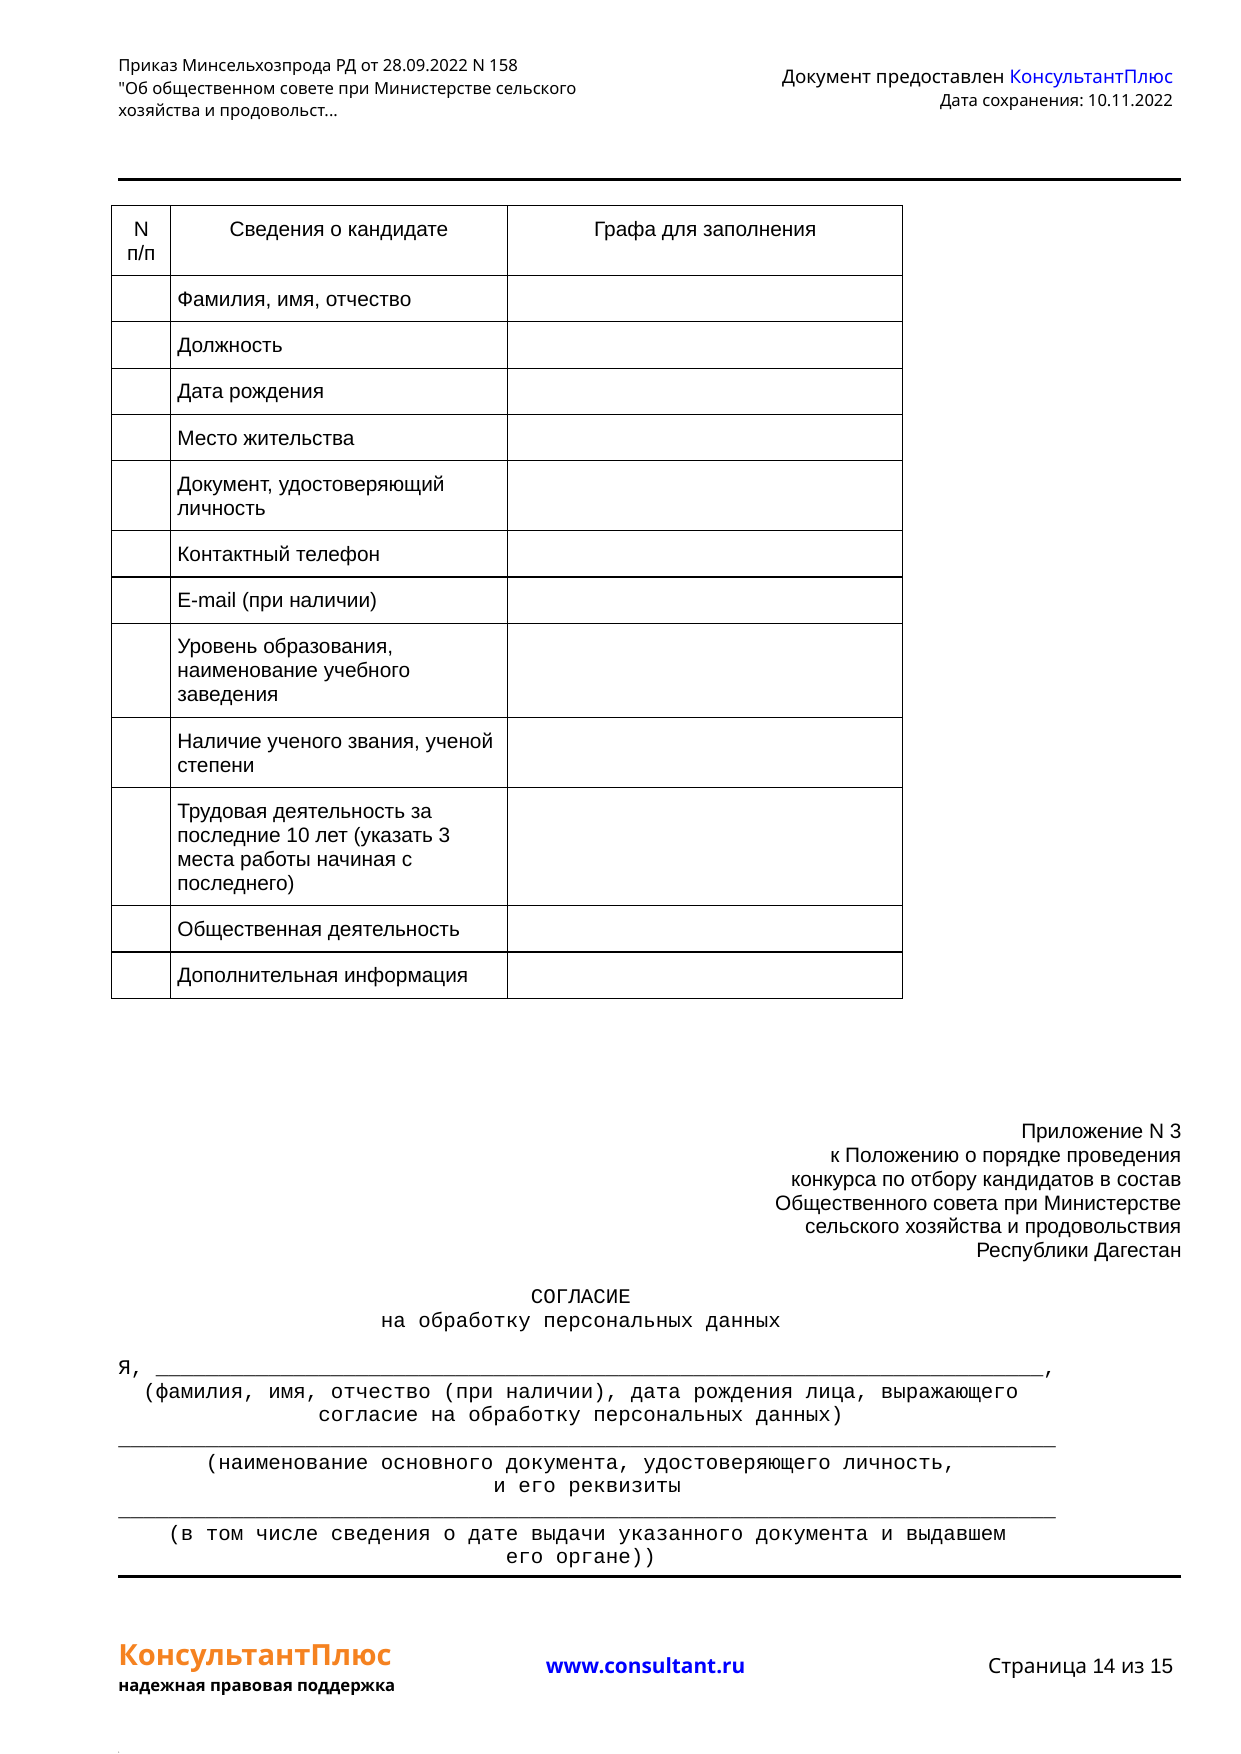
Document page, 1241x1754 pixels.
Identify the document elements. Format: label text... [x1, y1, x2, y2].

table_cell [112, 415, 170, 460]
text (в том числе сведения о дате выдачи указанного документа и выдавшем [118, 1523, 1181, 1546]
table_cell [112, 578, 170, 623]
table_cell [508, 322, 902, 367]
text Приложение N 3 [118, 1118, 1181, 1142]
table_cell [112, 624, 170, 717]
table_cell [508, 531, 902, 576]
text СОГЛАСИЕ [118, 1286, 1181, 1310]
table_cell [112, 906, 170, 951]
table_cell Документ, удостоверяющий личность [171, 461, 507, 530]
table_cell E-mail (при наличии) [171, 578, 507, 623]
text и его реквизиты [118, 1475, 1181, 1499]
table_cell [508, 718, 902, 787]
text сельского хозяйства и продовольствия [118, 1214, 1181, 1238]
table_cell Место жительства [171, 415, 507, 460]
text (наименование основного документа, удостоверяющего личность, [118, 1452, 1181, 1475]
table_cell [508, 276, 902, 321]
table_cell [112, 531, 170, 576]
table_cell [508, 953, 902, 998]
table_cell [112, 276, 170, 321]
text Республики Дагестан [118, 1238, 1181, 1262]
table_cell [508, 415, 902, 460]
table_cell Контактный телефон [171, 531, 507, 576]
table_header Графа для заполнения [508, 206, 902, 275]
text к Положению о порядке проведения [118, 1142, 1181, 1166]
table_cell [508, 461, 902, 530]
table_cell [508, 369, 902, 414]
text конкурса по отбору кандидатов в состав [118, 1166, 1181, 1190]
table_cell [112, 718, 170, 787]
text (фамилия, имя, отчество (при наличии), дата рождения лица, выражающего [118, 1381, 1181, 1404]
table_cell Общественная деятельность [171, 906, 507, 951]
text Я, _______________________________________________________________________, [118, 1357, 1181, 1381]
table_header Сведения о кандидате [171, 206, 507, 275]
table_cell [112, 788, 170, 905]
table_cell Дополнительная информация [171, 953, 507, 998]
text его органе)) [118, 1546, 1181, 1570]
table_cell [508, 624, 902, 717]
table_cell Уровень образования, наименование учебного заведения [171, 624, 507, 717]
table_cell [508, 788, 902, 905]
table_cell [112, 369, 170, 414]
table_cell Фамилия, имя, отчество [171, 276, 507, 321]
table_header N п/п [112, 206, 170, 275]
table_cell [112, 461, 170, 530]
table_cell [112, 322, 170, 367]
text согласие на обработку персональных данных) [118, 1404, 1181, 1428]
table_cell [112, 953, 170, 998]
table_cell Наличие ученого звания, ученой степени [171, 718, 507, 787]
text на обработку персональных данных [118, 1310, 1181, 1333]
table_cell [508, 906, 902, 951]
table_cell Должность [171, 322, 507, 367]
table_cell [508, 578, 902, 623]
text Общественного совета при Министерстве [118, 1190, 1181, 1214]
table_cell Дата рождения [171, 369, 507, 414]
text ___________________________________________________________________________ [118, 1428, 1181, 1452]
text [118, 1499, 1181, 1523]
table_cell Трудовая деятельность за последние 10 лет (указать 3 места работы начиная с последнего) [171, 788, 507, 905]
